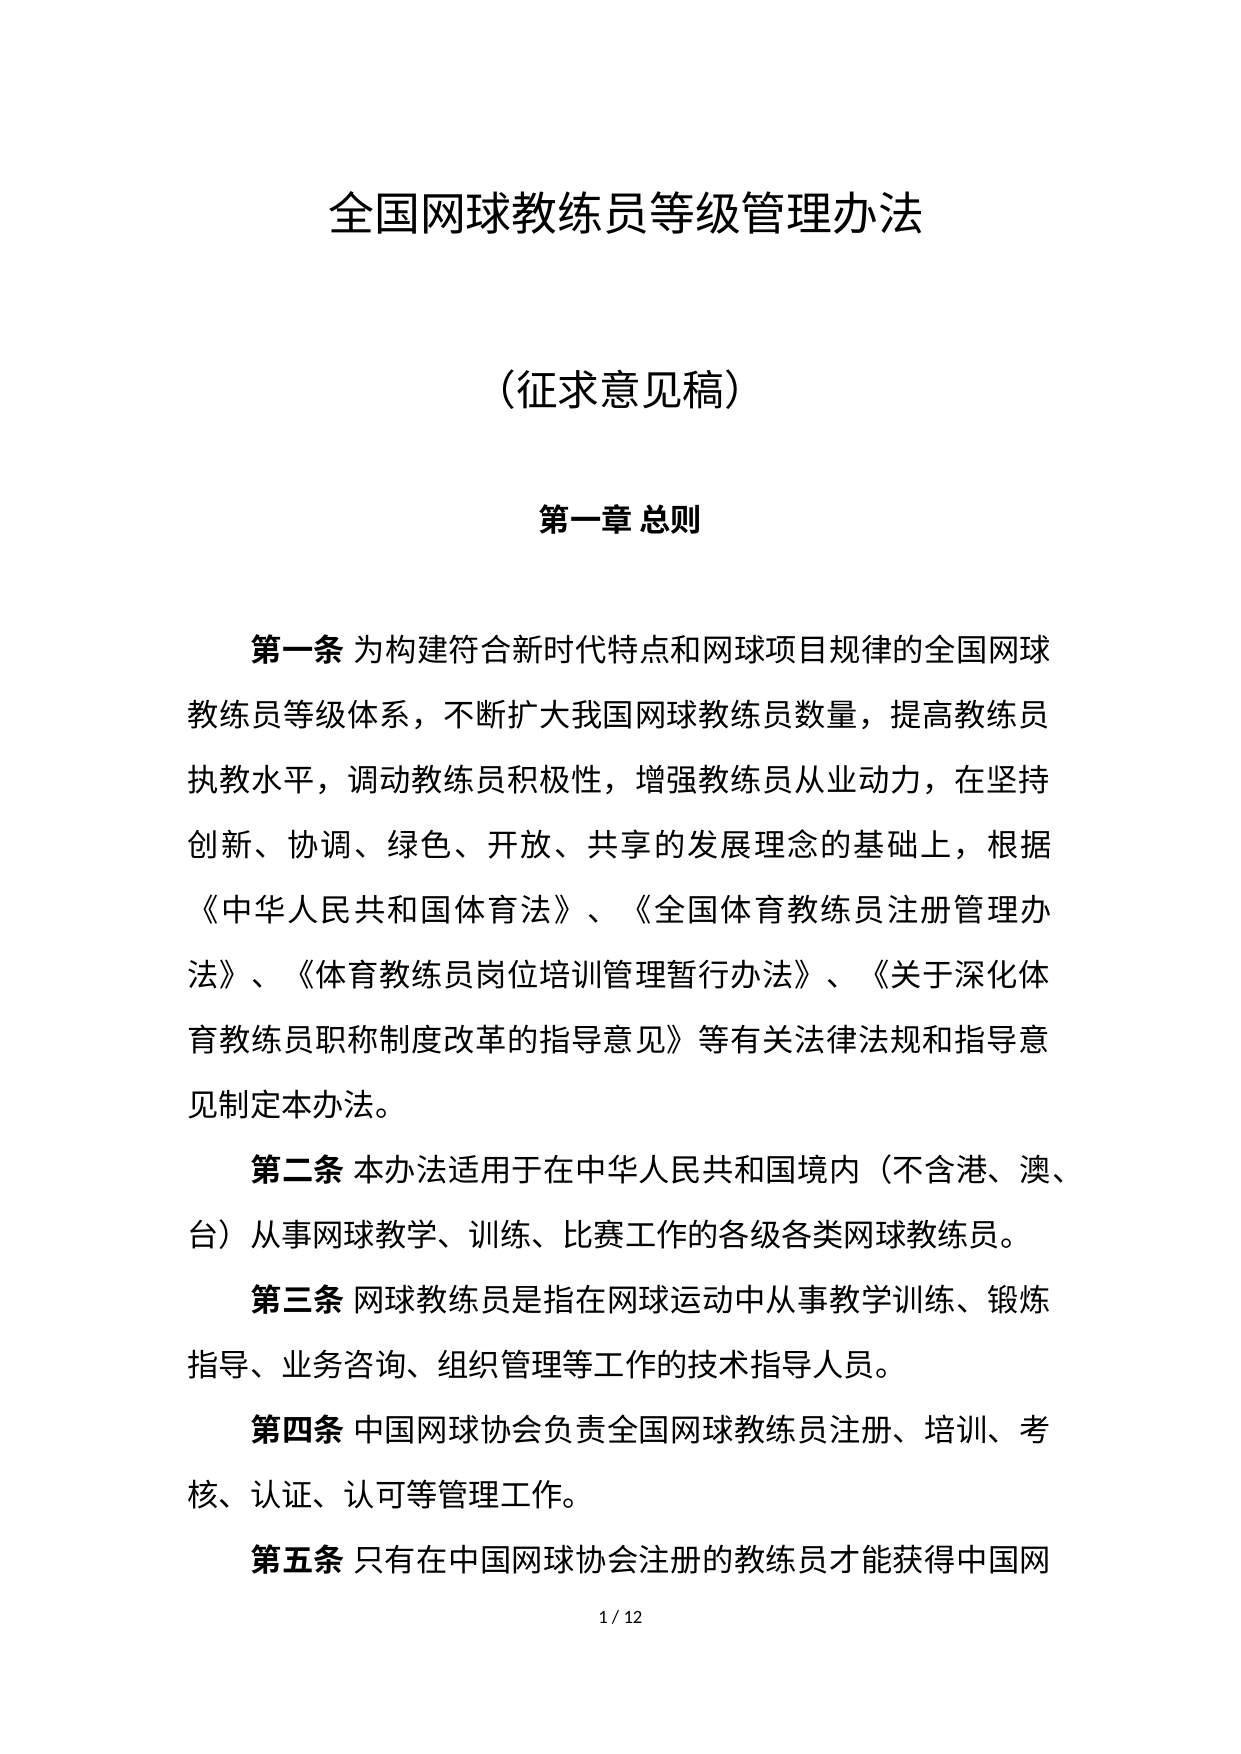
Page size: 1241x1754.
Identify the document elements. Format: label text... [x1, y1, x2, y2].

text 第二条 本办法适用于在中华人民共和国境内（不含港、澳、台）从事网球教学、训练、比赛工作的各级各类网球教练员。 [187, 1135, 1053, 1265]
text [187, 1525, 1053, 1590]
text 第一章 总则 [187, 485, 1053, 550]
text 第三条 网球教练员是指在网球运动中从事教学训练、锻炼指导、业务咨询、组织管理等工作的技术指导人员。 [187, 1265, 1053, 1395]
text 第一条 为构建符合新时代特点和网球项目规律的全国网球教练员等级体系，不断扩大我国网球教练员数量，提高教练员执教水平，调动教练员积极性，增强教练员从业动力，在坚持创新、协调、绿色、开放、共享的发展理念的基础上，根据《中华人民共和国体育法》、《全国体育教练员注册管理办法》、《体育教练员岗位培训管理暂行办法》、《关于深化体育教练员职称制度改革的指导意见》等有关法律法规和指导意见制定本办法。 [187, 615, 1053, 1135]
text （征求意见稿） [187, 355, 1053, 420]
text 全国网球教练员等级管理办法 [187, 162, 1053, 259]
text 第四条 中国网球协会负责全国网球教练员注册、培训、考核、认证、认可等管理工作。 [187, 1395, 1053, 1525]
